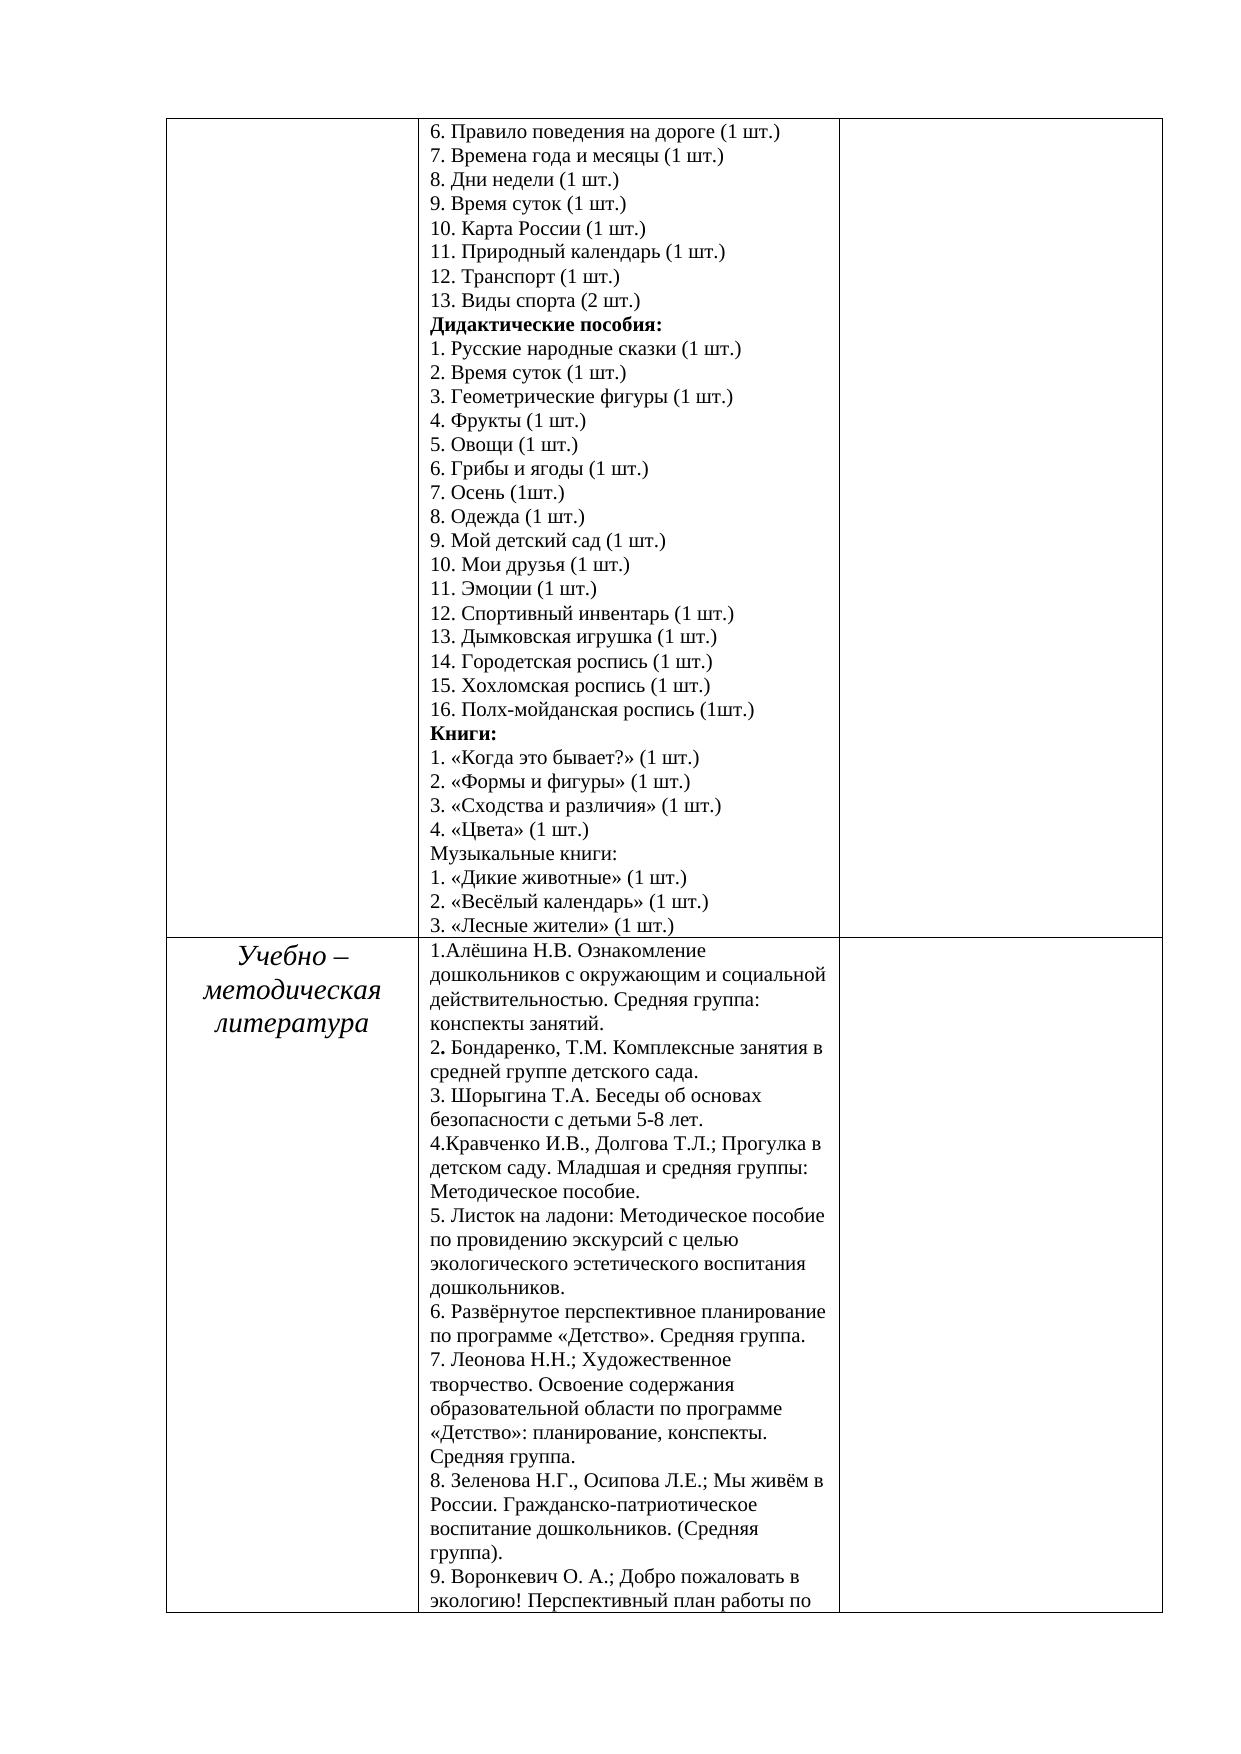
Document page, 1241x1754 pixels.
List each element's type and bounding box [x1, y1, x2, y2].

table_cell [167, 119, 418, 937]
table_cell [840, 938, 1162, 1612]
table_cell [840, 119, 1162, 937]
table_cell [419, 119, 839, 937]
table_cell [419, 938, 839, 1612]
table_cell [167, 938, 418, 1612]
